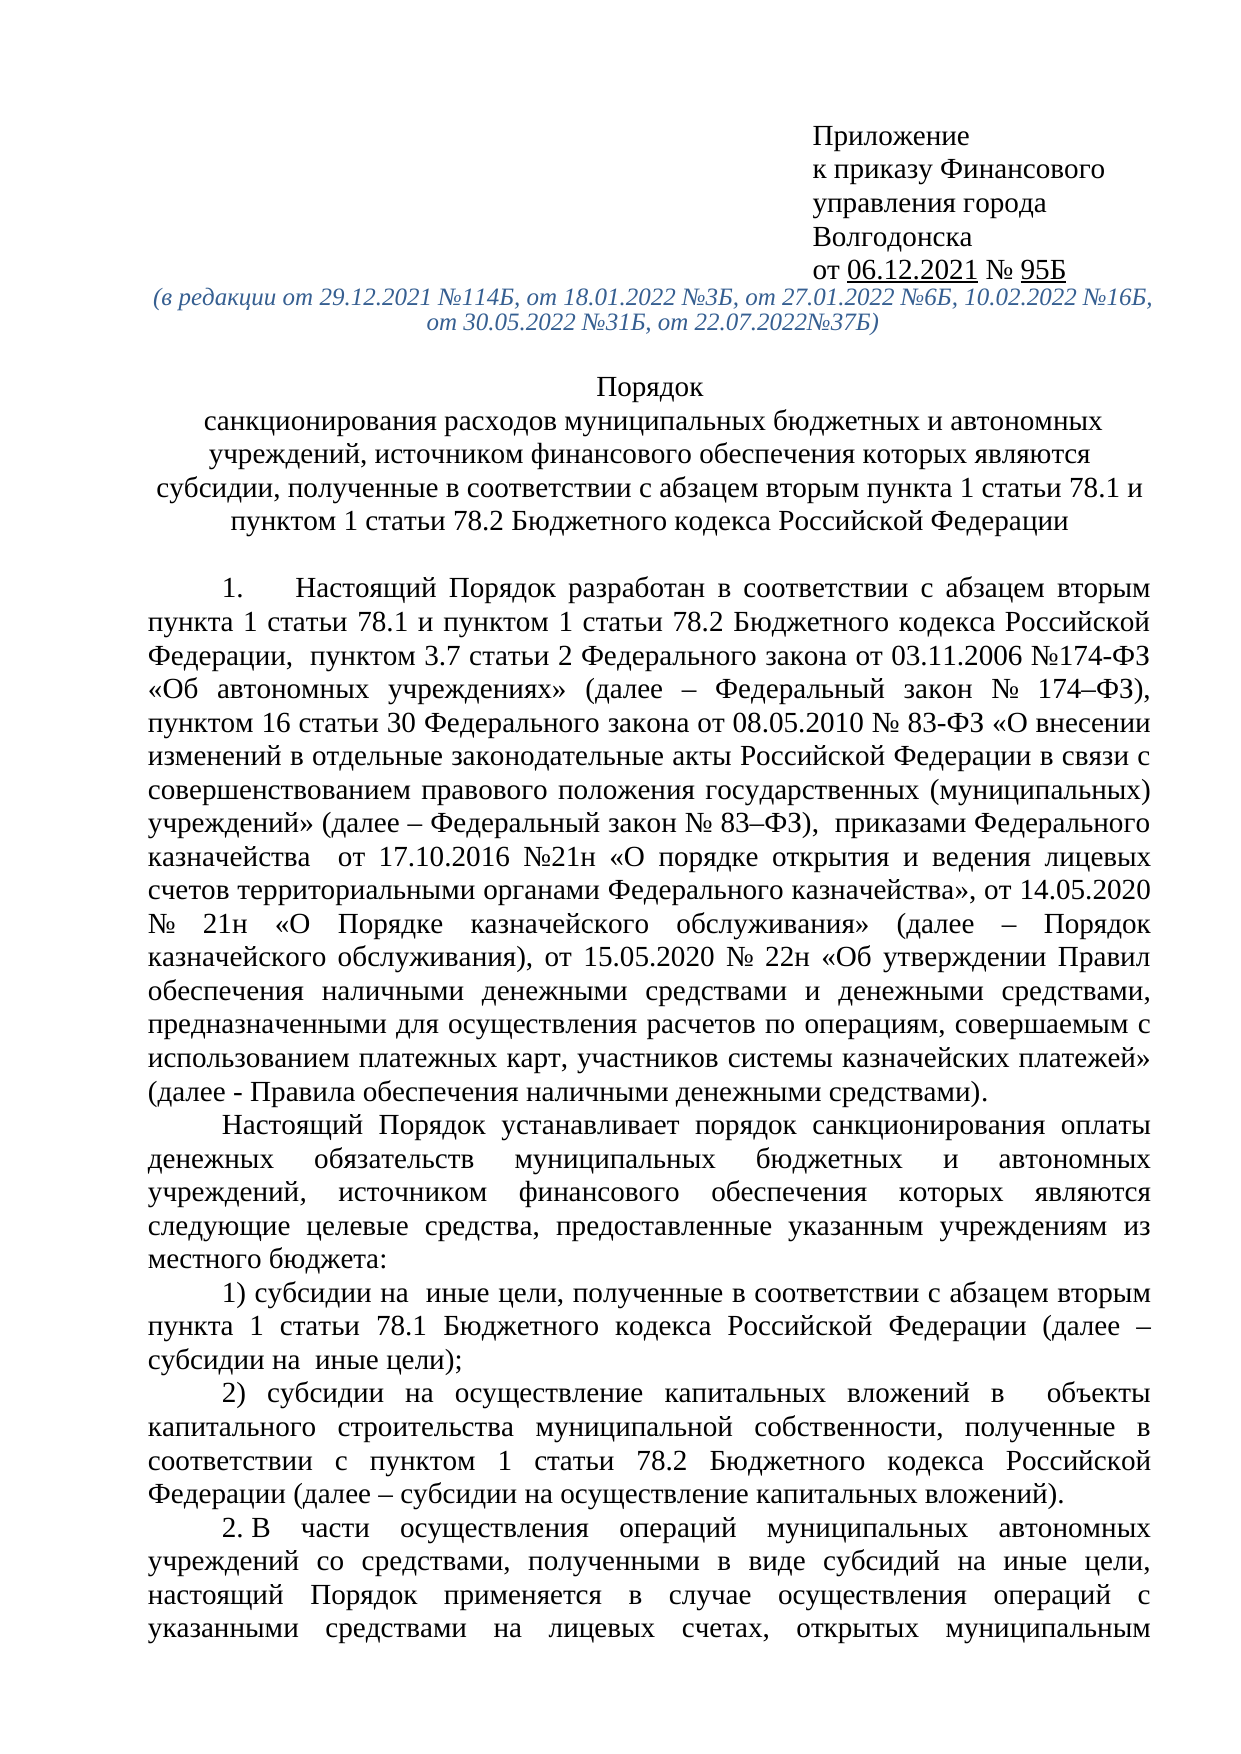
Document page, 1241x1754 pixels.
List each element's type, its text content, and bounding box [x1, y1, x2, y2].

text Настоящий Порядок устанавливает порядок санкционирования оплаты денежных обязательств муниципальных бюджетных и автономных учреждений, источником финансового обеспечения которых являются следующие целевые средства, предоставленные указанным учреждениям из местного бюджета: [148, 1107, 1152, 1275]
text 1) субсидии на иные цели, полученные в соответствии с абзацем вторым пункта 1 статьи 78.1 Бюджетного кодекса Российской Федерации (далее – субсидии на иные цели); [148, 1275, 1152, 1376]
text санкционирования расходов муниципальных бюджетных и автономных учреждений, источником финансового обеспечения которых являются субсидии, полученные в соответствии с абзацем вторым пункта 1 статьи 78.1 и пунктом 1 статьи 78.2 Бюджетного кодекса Российской Федерации [148, 403, 1152, 537]
text Приложение [812, 118, 1152, 152]
text от 06.12.2021 № 95Б [812, 252, 1152, 286]
text 2) субсидии на осуществление капитальных вложений в объекты капитального строительства муниципальной собственности, полученные в соответствии с пунктом 1 статьи 78.2 Бюджетного кодекса Российской Федерации (далее – субсидии на осуществление капитальных вложений). [148, 1376, 1152, 1510]
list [148, 1510, 1152, 1644]
list Настоящий Порядок разработан в соответствии с абзацем вторым пункта 1 статьи 78.1 и пунктом 1 статьи 78.2 Бюджетного кодекса Российской Федерации, пунктом 3.7 статьи 2 Федерального закона от 03.11.2006 №174-ФЗ «Об автономных учреждениях» (далее – Федеральный закон № 174–ФЗ), пунктом 16 статьи 30 Федерального закона от 08.05.2010 № 83-ФЗ «О внесении изменений в отдельные законодательные акты Российской Федерации в связи с совершенствованием правового положения государственных (муниципальных) учреждений» (далее – Федеральный закон № 83–ФЗ), приказами Федерального казначейства от 17.10.2016 №21н «О порядке открытия и ведения лицевых счетов территориальными органами Федерального казначейства», от 14.05.2020 № 21н «О Порядке казначейского обслуживания» (далее – Порядок казначейского обслуживания), от 15.05.2020 № 22н «Об утверждении Правил обеспечения наличными денежными средствами и денежными средствами, предназначенными для осуществления расчетов по операциям, совершаемым с использованием платежных карт, участников системы казначейских платежей» (далее - Правила обеспечения наличными денежными средствами). [148, 571, 1152, 1107]
text Порядок [148, 369, 1152, 403]
text (в редакции от 29.12.2021 №114Б, от 18.01.2022 №3Б, от 27.01.2022 №6Б, 10.02.2022 №16Б, от 30.05.2022 №31Б, от 22.07.2022№37Б) [148, 286, 1157, 336]
text к приказу Финансового управления города Волгодонска [812, 152, 1152, 252]
